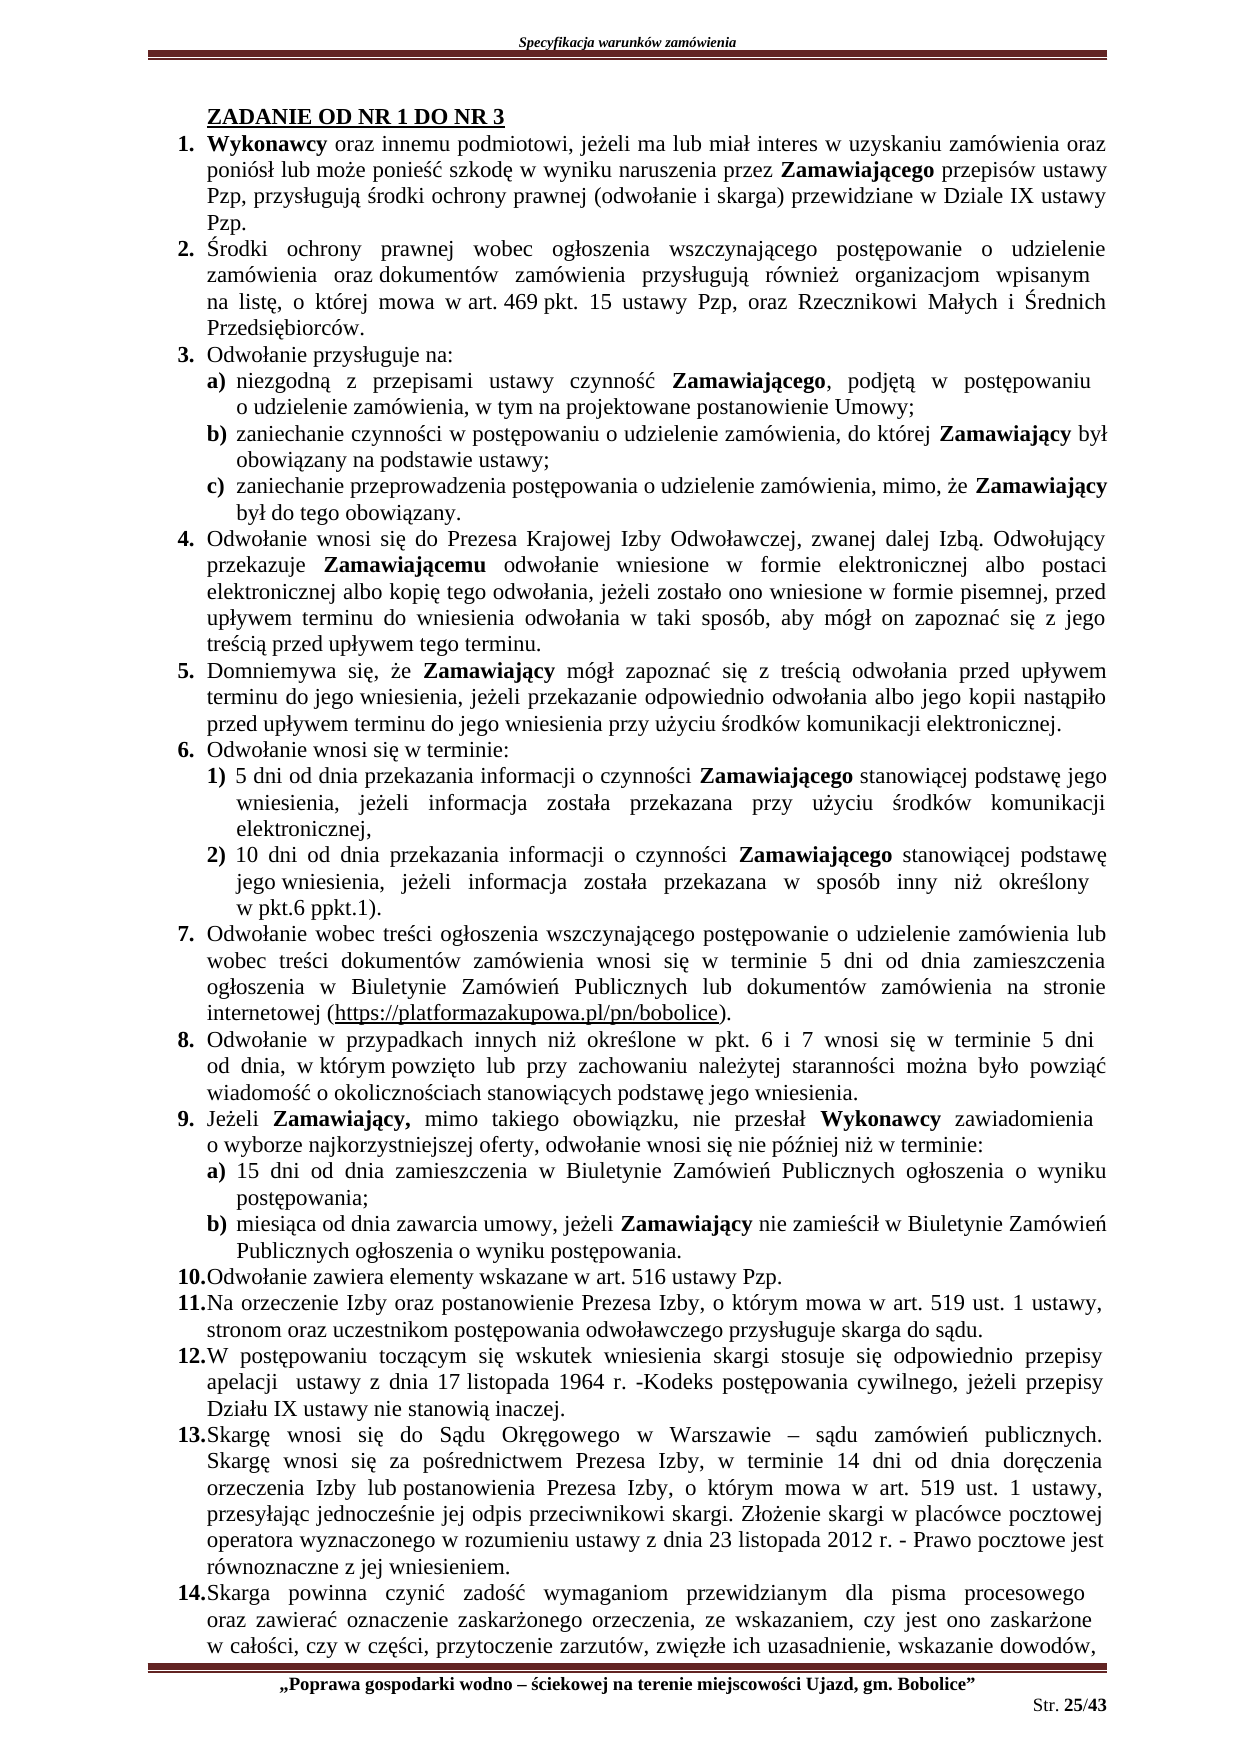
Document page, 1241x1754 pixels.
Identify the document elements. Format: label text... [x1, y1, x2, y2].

list zaniechanie czynności w postępowaniu o udzielenie zamówienia, do której Zamawiający był obowiązany na podstawie ustawy; [207, 420, 1107, 472]
list Domniemywa się, że Zamawiający mógł zapoznać się z treścią odwołania przed upływem terminu do jego wniesienia, jeżeli przekazanie odpowiednio odwołania albo jego kopii nastąpiło przed upływem terminu do jego wniesienia przy użyciu środków komunikacji elektronicznej. [177, 657, 1107, 736]
list Odwołanie przysługuje na: [177, 341, 1107, 367]
list Jeżeli Zamawiający, mimo takiego obowiązku, nie przesłał Wykonawcy zawiadomienia o wyborze najkorzystniejszej oferty, odwołanie wnosi się nie później niż w terminie: [177, 1105, 1107, 1158]
list W postępowaniu toczącym się wskutek wniesienia skargi stosuje się odpowiednio przepisy apelacji ustawy z dnia 17 listopada 1964 r. -Kodeks postępowania cywilnego, jeżeli przepisy Działu IX ustawy nie stanowią inaczej. [177, 1342, 1104, 1421]
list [177, 1579, 1104, 1658]
list 10 dni od dnia przekazania informacji o czynności Zamawiającego stanowiącej podstawę jego wniesienia, jeżeli informacja została przekazana w sposób inny niż określony w pkt.6 ppkt.1). [207, 841, 1107, 920]
list Środki ochrony prawnej wobec ogłoszenia wszczynającego postępowanie o udzielenie zamówienia oraz dokumentów zamówienia przysługują również organizacjom wpisanym na listę, o której mowa w art. 469 pkt. 15 ustawy Pzp, oraz Rzecznikowi Małych i Średnich Przedsiębiorców. [177, 235, 1107, 341]
list Odwołanie wnosi się do Prezesa Krajowej Izby Odwoławczej, zwanej dalej Izbą. Odwołujący przekazuje Zamawiającemu odwołanie wniesione w formie elektronicznej albo postaci elektronicznej albo kopię tego odwołania, jeżeli zostało ono wniesione w formie pisemnej, przed upływem terminu do wniesienia odwołania w taki sposób, aby mógł on zapoznać się z jego treścią przed upływem tego terminu. [177, 525, 1107, 657]
list 15 dni od dnia zamieszczenia w Biuletynie Zamówień Publicznych ogłoszenia o wyniku postępowania; [207, 1158, 1107, 1210]
list Skargę wnosi się do Sądu Okręgowego w Warszawie – sądu zamówień publicznych. Skargę wnosi się za pośrednictwem Prezesa Izby, w terminie 14 dni od dnia doręczenia orzeczenia Izby lub postanowienia Prezesa Izby, o którym mowa w art. 519 ust. 1 ustawy, przesyłając jednocześnie jej odpis przeciwnikowi skargi. Złożenie skargi w placówce pocztowej operatora wyznaczonego w rozumieniu ustawy z dnia 23 listopada 2012 r. - Prawo pocztowe jest równoznaczne z jej wniesieniem. [177, 1421, 1104, 1579]
list niezgodną z przepisami ustawy czynność Zamawiającego, podjętą w postępowaniu o udzielenie zamówienia, w tym na projektowane postanowienie Umowy; [207, 367, 1107, 420]
list Na orzeczenie Izby oraz postanowienie Prezesa Izby, o którym mowa w art. 519 ust. 1 ustawy, stronom oraz uczestnikom postępowania odwoławczego przysługuje skarga do sądu. [177, 1289, 1104, 1342]
list Odwołanie wobec treści ogłoszenia wszczynającego postępowanie o udzielenie zamówienia lub wobec treści dokumentów zamówienia wnosi się w terminie 5 dni od dnia zamieszczenia ogłoszenia w Biuletynie Zamówień Publicznych lub dokumentów zamówienia na stronie internetowej (https://platformazakupowa.pl/pn/bobolice). [177, 920, 1107, 1026]
text ZADANIE OD NR 1 DO NR 3 [207, 103, 1107, 130]
list miesiąca od dnia zawarcia umowy, jeżeli Zamawiający nie zamieścił w Biuletynie Zamówień Publicznych ogłoszenia o wyniku postępowania. [207, 1210, 1107, 1263]
list 5 dni od dnia przekazania informacji o czynności Zamawiającego stanowiącej podstawę jego wniesienia, jeżeli informacja została przekazana przy użyciu środków komunikacji elektronicznej, [207, 762, 1107, 841]
list Odwołanie zawiera elementy wskazane w art. 516 ustawy Pzp. [177, 1263, 1104, 1289]
list zaniechanie przeprowadzenia postępowania o udzielenie zamówienia, mimo, że Zamawiający był do tego obowiązany. [207, 472, 1107, 525]
list Odwołanie wnosi się w terminie: [177, 736, 1107, 762]
list Odwołanie w przypadkach innych niż określone w pkt. 6 i 7 wnosi się w terminie 5 dni od dnia, w którym powzięto lub przy zachowaniu należytej staranności można było powziąć wiadomość o okolicznościach stanowiących podstawę jego wniesienia. [177, 1026, 1107, 1105]
list Wykonawcy oraz innemu podmiotowi, jeżeli ma lub miał interes w uzyskaniu zamówienia oraz poniósł lub może ponieść szkodę w wyniku naruszenia przez Zamawiającego przepisów ustawy Pzp, przysługują środki ochrony prawnej (odwołanie i skarga) przewidziane w Dziale IX ustawy Pzp. [177, 130, 1107, 235]
